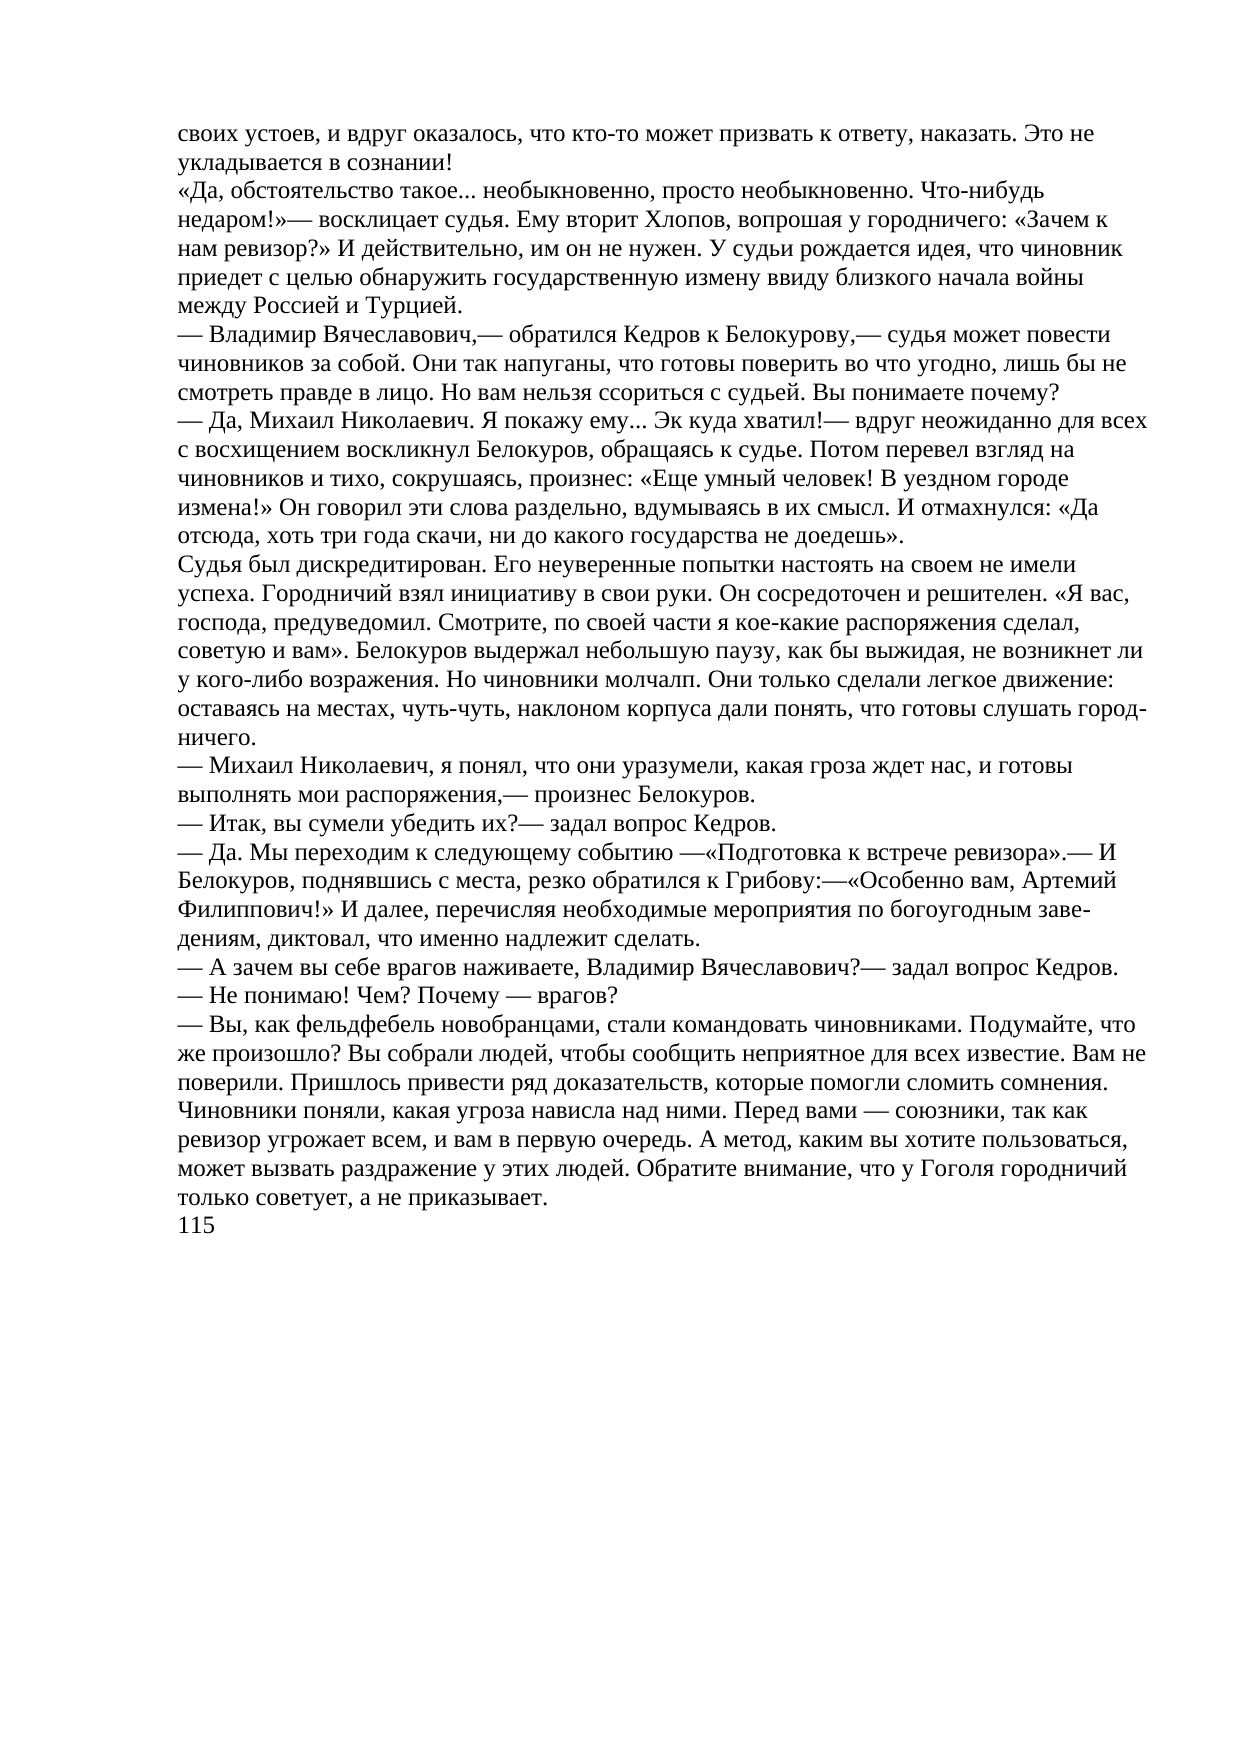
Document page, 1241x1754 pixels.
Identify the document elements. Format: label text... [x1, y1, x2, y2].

text Судья был дискредитирован. Его неуверенные попытки настоять на своем не имели успеха. Городничий взял инициативу в свои руки. Он сосредоточен и решителен. «Я вас, господа, предуведомил. Смотрите, по своей части я кое-какие распоряжения сделал, советую и вам». Белокуров выдержал небольшую паузу, как бы выжидая, не возникнет ли у кого-либо возражения. Но чиновники молчалп. Они только сделали легкое движение: оставаясь на местах, чуть-чуть, наклоном корпуса дали понять, что готовы слушать городничего. [177, 549, 1152, 751]
text — А зачем вы себе врагов наживаете, Владимир Вячеславович?— задал вопрос Кедров. [177, 952, 1152, 981]
text — Владимир Вячеславович,— обратился Кедров к Белокурову,— судья может повести чиновников за собой. Они так напуганы, что готовы поверить во что угодно, лишь бы не смотреть правде в лицо. Но вам нельзя ссориться с судьей. Вы понимаете почему? [177, 319, 1152, 406]
text 115 [177, 1211, 1152, 1239]
text — Итак, вы сумели убедить их?— задал вопрос Кедров. [177, 808, 1152, 837]
text — Да. Мы переходим к следующему событию —«Подготовка к встрече ревизора».— И Белокуров, поднявшись с места, резко обратился к Грибову:—«Особенно вам, Артемий Филиппович!» И далее, перечисляя необходимые мероприятия по богоугодным заведениям, диктовал, что именно надлежит сделать. [177, 837, 1152, 952]
text своих устоев, и вдруг оказалось, что кто-то может призвать к ответу, наказать. Это не укладывается в сознании! [177, 118, 1152, 176]
text — Да, Михаил Николаевич. Я покажу ему... Эк куда хватил!— вдруг неожиданно для всех с восхищением воскликнул Белокуров, обращаясь к судье. Потом перевел взгляд на чиновников и тихо, сокрушаясь, произнес: «Еще умный человек! В уездном городе измена!» Он говорил эти слова раздельно, вдумываясь в их смысл. И отмахнулся: «Да отсюда, хоть три года скачи, ни до какого государства не доедешь». [177, 406, 1152, 549]
text — Михаил Николаевич, я понял, что они уразумели, какая гроза ждет нас, и готовы выполнять мои распоряжения,— произнес Белокуров. [177, 751, 1152, 808]
text — Не понимаю! Чем? Почему — врагов? [177, 981, 1152, 1009]
text — Вы, как фельдфебель новобранцами, стали командовать чиновниками. Подумайте, что же произошло? Вы собрали людей, чтобы сообщить неприятное для всех известие. Вам не поверили. Пришлось привести ряд доказательств, которые помогли сломить сомнения. Чиновники поняли, какая угроза нависла над ними. Перед вами — союзники, так как ревизор угрожает всем, и вам в первую очередь. А метод, каким вы хотите пользоваться, может вызвать раздражение у этих людей. Обратите внимание, что у Гоголя городничий только советует, а не приказывает. [177, 1009, 1152, 1211]
text «Да, обстоятельство такое... необыкновенно, просто необыкновенно. Что-нибудь недаром!»— восклицает судья. Ему вторит Хлопов, вопрошая у городничего: «Зачем к нам ревизор?» И действительно, им он не нужен. У судьи рождается идея, что чиновник приедет с целью обнаружить государственную измену ввиду близкого начала войны между Россией и Турцией. [177, 176, 1152, 319]
